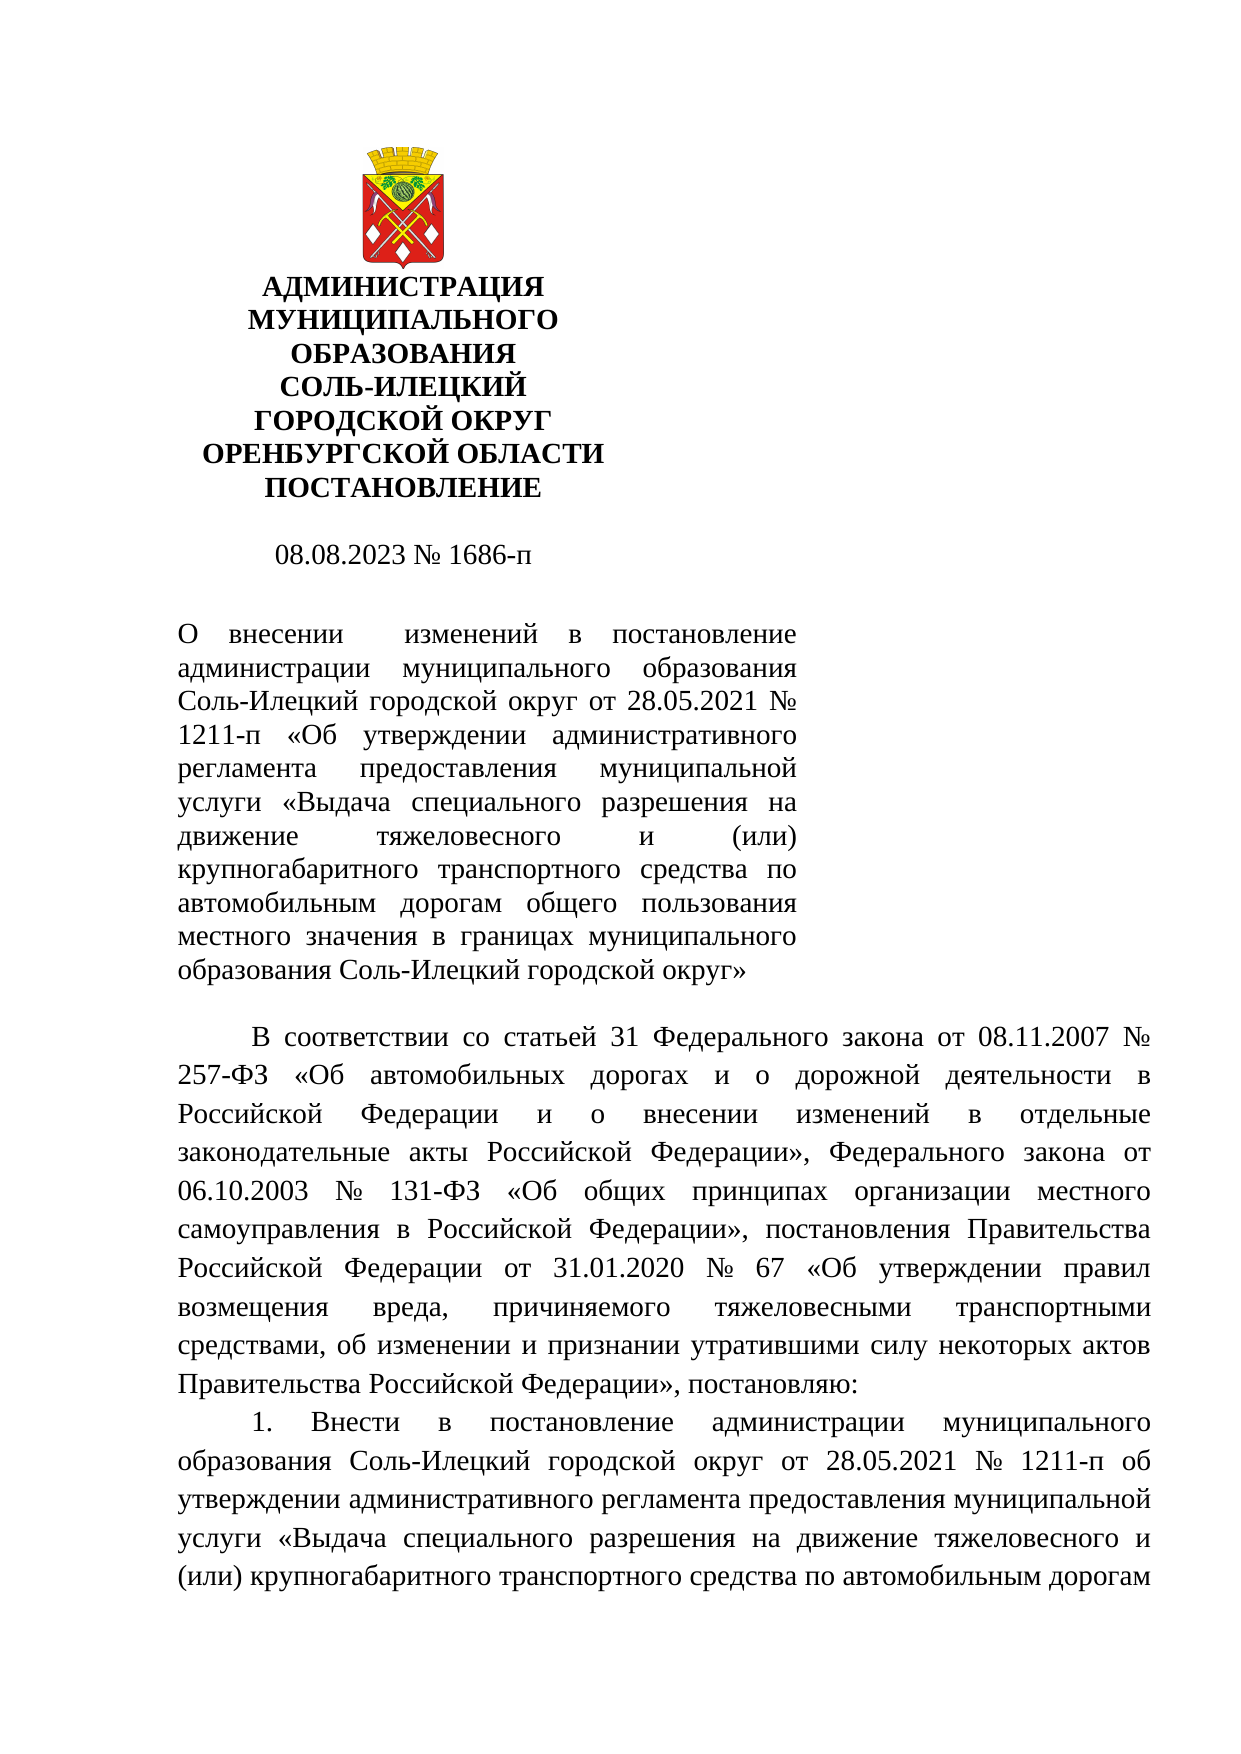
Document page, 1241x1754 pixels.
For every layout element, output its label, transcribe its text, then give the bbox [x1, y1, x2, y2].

picture [362, 147, 444, 269]
text В соответствии со статьей 31 Федерального закона от 08.11.2007 № 257-ФЗ «Об автомобильных дорогах и о дорожной деятельности в Российской Федерации и о внесении изменений в отдельные законодательные акты Российской Федерации», Федерального закона от 06.10.2003 № 131-ФЗ «Об общих принципах организации местного самоуправления в Российской Федерации», постановления Правительства Российской Федерации от 31.01.2020 № 67 «Об утверждении правил возмещения вреда, причиняемого тяжеловесными транспортными средствами, об изменении и признании утратившими силу некоторых актов Правительства Российской Федерации», постановляю: [177, 1019, 1152, 1399]
title О внесении изменений в постановление администрации муниципального образования Соль-Илецкий городской округ от 28.05.2021 № 1211-п «Об утверждении административного регламента предоставления муниципальной услуги «Выдача специального разрешения на движение тяжеловесного и (или) крупногабаритного транспортного средства по автомобильным дорогам общего пользования местного значения в границах муниципального образования Соль-Илецкий городской округ» [177, 616, 797, 985]
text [177, 1404, 1152, 1592]
table_header АДМИНИСТРАЦИЯ МУНИЦИПАЛЬНОГО ОБРАЗОВАНИЯ СОЛЬ-ИЛЕЦКИЙ ГОРОДСКОЙ ОКРУГ ОРЕНБУРГСКОЙ ОБЛАСТИ ПОСТАНОВЛЕНИЕ 08.08.2023 № 1686-п [170, 147, 636, 604]
